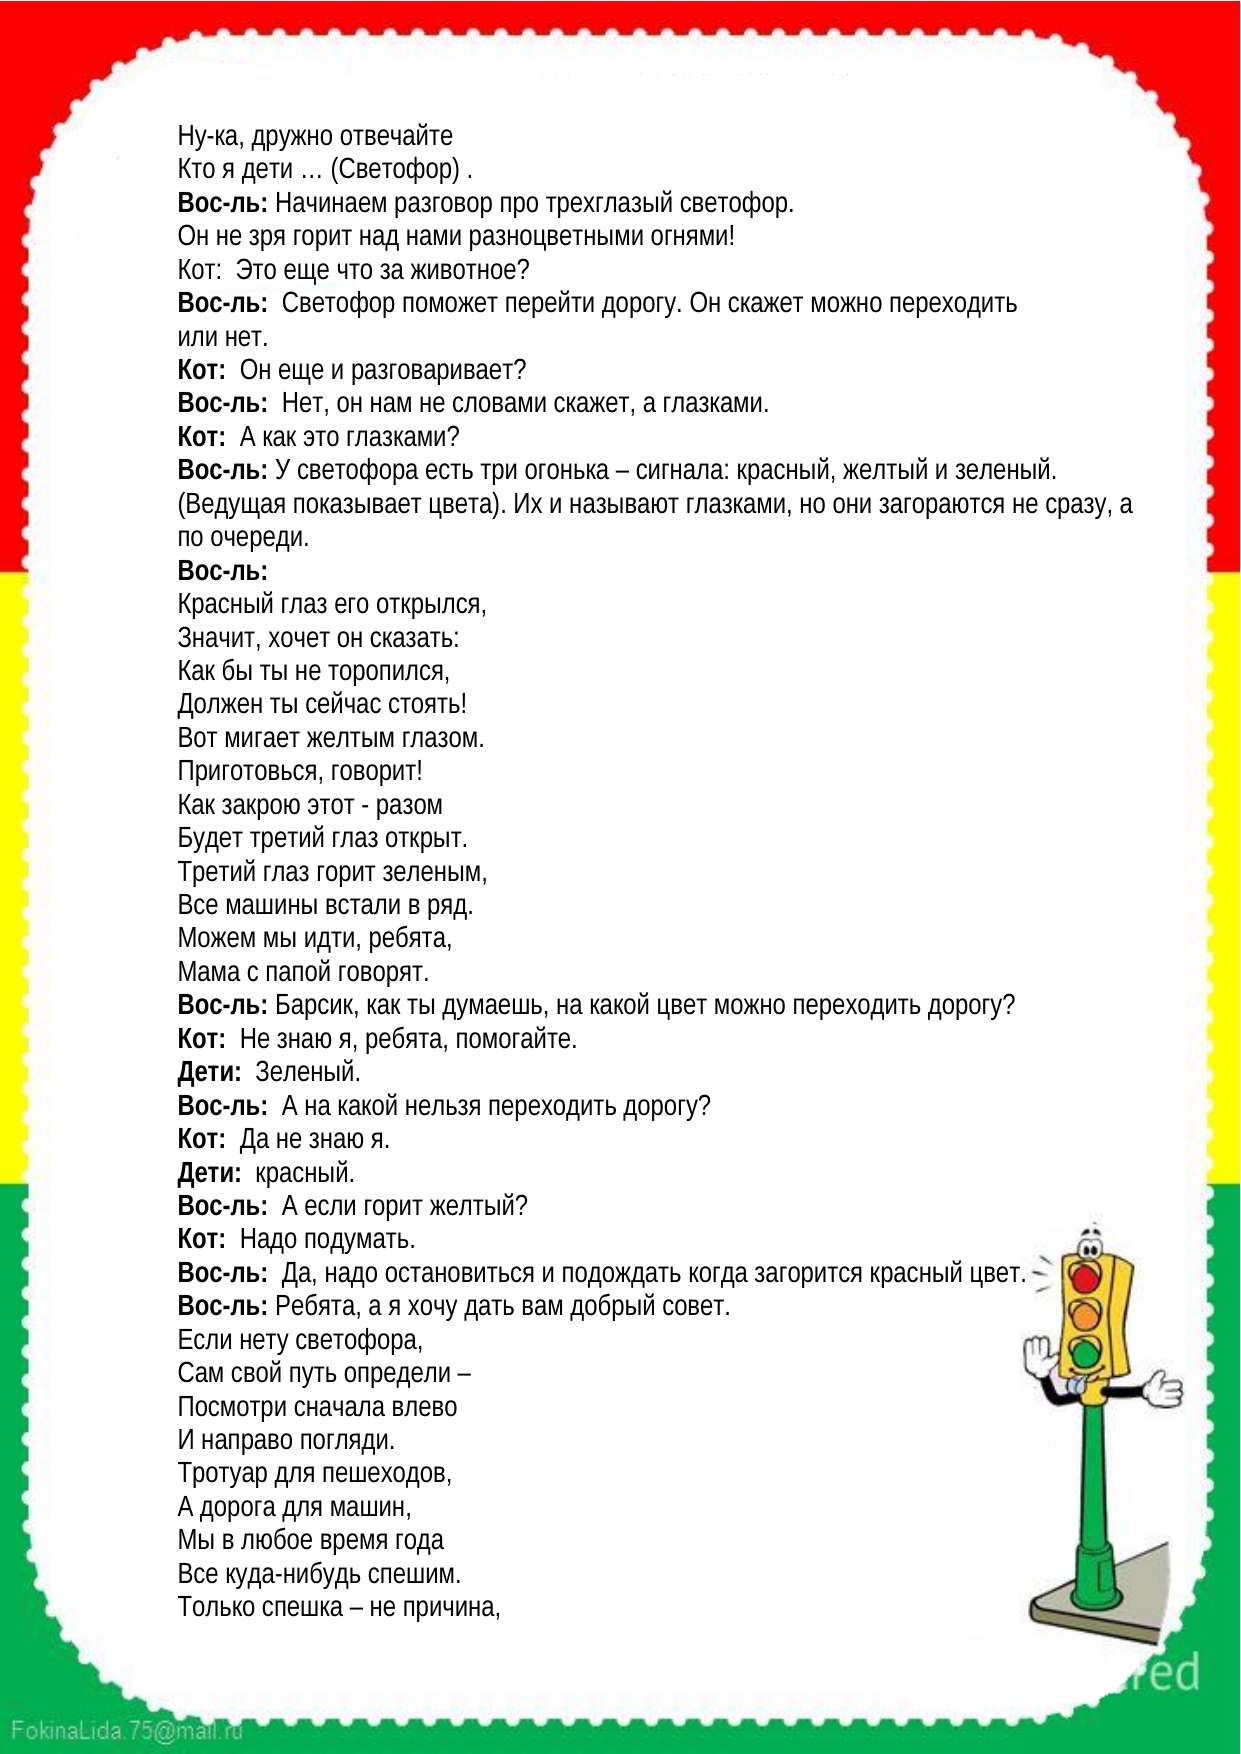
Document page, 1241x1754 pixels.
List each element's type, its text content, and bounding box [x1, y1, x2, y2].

text Посмотри сначала влево [177, 1389, 1152, 1422]
text Вот мигает желтым глазом. [177, 720, 1152, 753]
text Будет третий глаз открыт. [177, 820, 1152, 854]
text Приготовься, говорит! [177, 753, 1152, 787]
text Как бы ты не торопился, [177, 653, 1152, 687]
text Кот: Это еще что за животное? [177, 252, 1152, 285]
text А дорога для машин, [177, 1489, 1152, 1522]
text Вос-ль: А если горит желтый? [177, 1188, 1152, 1222]
text Мы в любое время года [177, 1522, 1152, 1556]
text Все машины встали в ряд. [177, 887, 1152, 921]
text Вос-ль: Светофор поможет перейти дорогу. Он скажет можно переходить [177, 285, 1152, 319]
text Он не зря горит над нами разноцветными огнями! [177, 218, 1152, 252]
text Вос-ль: Барсик, как ты думаешь, на какой цвет можно переходить дорогу? [177, 987, 1152, 1021]
text Вос-ль: У светофора есть три огонька – сигнала: красный, желтый и зеленый. (Ведущая показывает цвета). Их и называют глазками, но они загораются не сразу, а по очереди. [177, 452, 1152, 553]
text Должен ты сейчас стоять! [177, 687, 1152, 720]
text Сам свой путь определи – [177, 1355, 1152, 1389]
text Тротуар для пешеходов, [177, 1456, 1152, 1489]
text Вос-ль: А на какой нельзя переходить дорогу? [177, 1088, 1152, 1121]
text Кот: Не знаю я, ребята, помогайте. [177, 1021, 1152, 1054]
text Вос-ль: Ребята, а я хочу дать вам добрый совет. [177, 1288, 1152, 1322]
text Кот: А как это глазками? [177, 419, 1152, 452]
text Мама с папой говорят. [177, 954, 1152, 987]
text И направо погляди. [177, 1422, 1152, 1456]
text Кто я дети … (Светофор) . [177, 152, 1152, 185]
text Кот: Да не знаю я. [177, 1121, 1152, 1155]
text или нет. [177, 319, 1152, 352]
text Дети: красный. [177, 1155, 1152, 1188]
text Все куда-нибудь спешим. [177, 1556, 1152, 1589]
text Вос-ль: Начинаем разговор про трехглазый светофор. [177, 185, 1152, 218]
text Вос-ль: Да, надо остановиться и подождать когда загорится красный цвет. [177, 1255, 1152, 1288]
text Значит, хочет он сказать: [177, 620, 1152, 653]
text Вос-ль: Нет, он нам не словами скажет, а глазками. [177, 386, 1152, 419]
text Только спешка – не причина, [177, 1589, 1152, 1623]
text Кот: Он еще и разговаривает? [177, 352, 1152, 386]
text Можем мы идти, ребята, [177, 921, 1152, 954]
picture [0, 1, 1241, 1754]
text Как закрою этот - разом [177, 787, 1152, 820]
text Дети: Зеленый. [177, 1054, 1152, 1088]
text Третий глаз горит зеленым, [177, 854, 1152, 887]
text Ну-ка, дружно отвечайте [177, 118, 1152, 152]
text Кот: Надо подумать. [177, 1222, 1152, 1255]
text Если нету светофора, [177, 1322, 1152, 1355]
text Красный глаз его открылся, [177, 586, 1152, 620]
text Вос-ль: [177, 553, 1152, 586]
